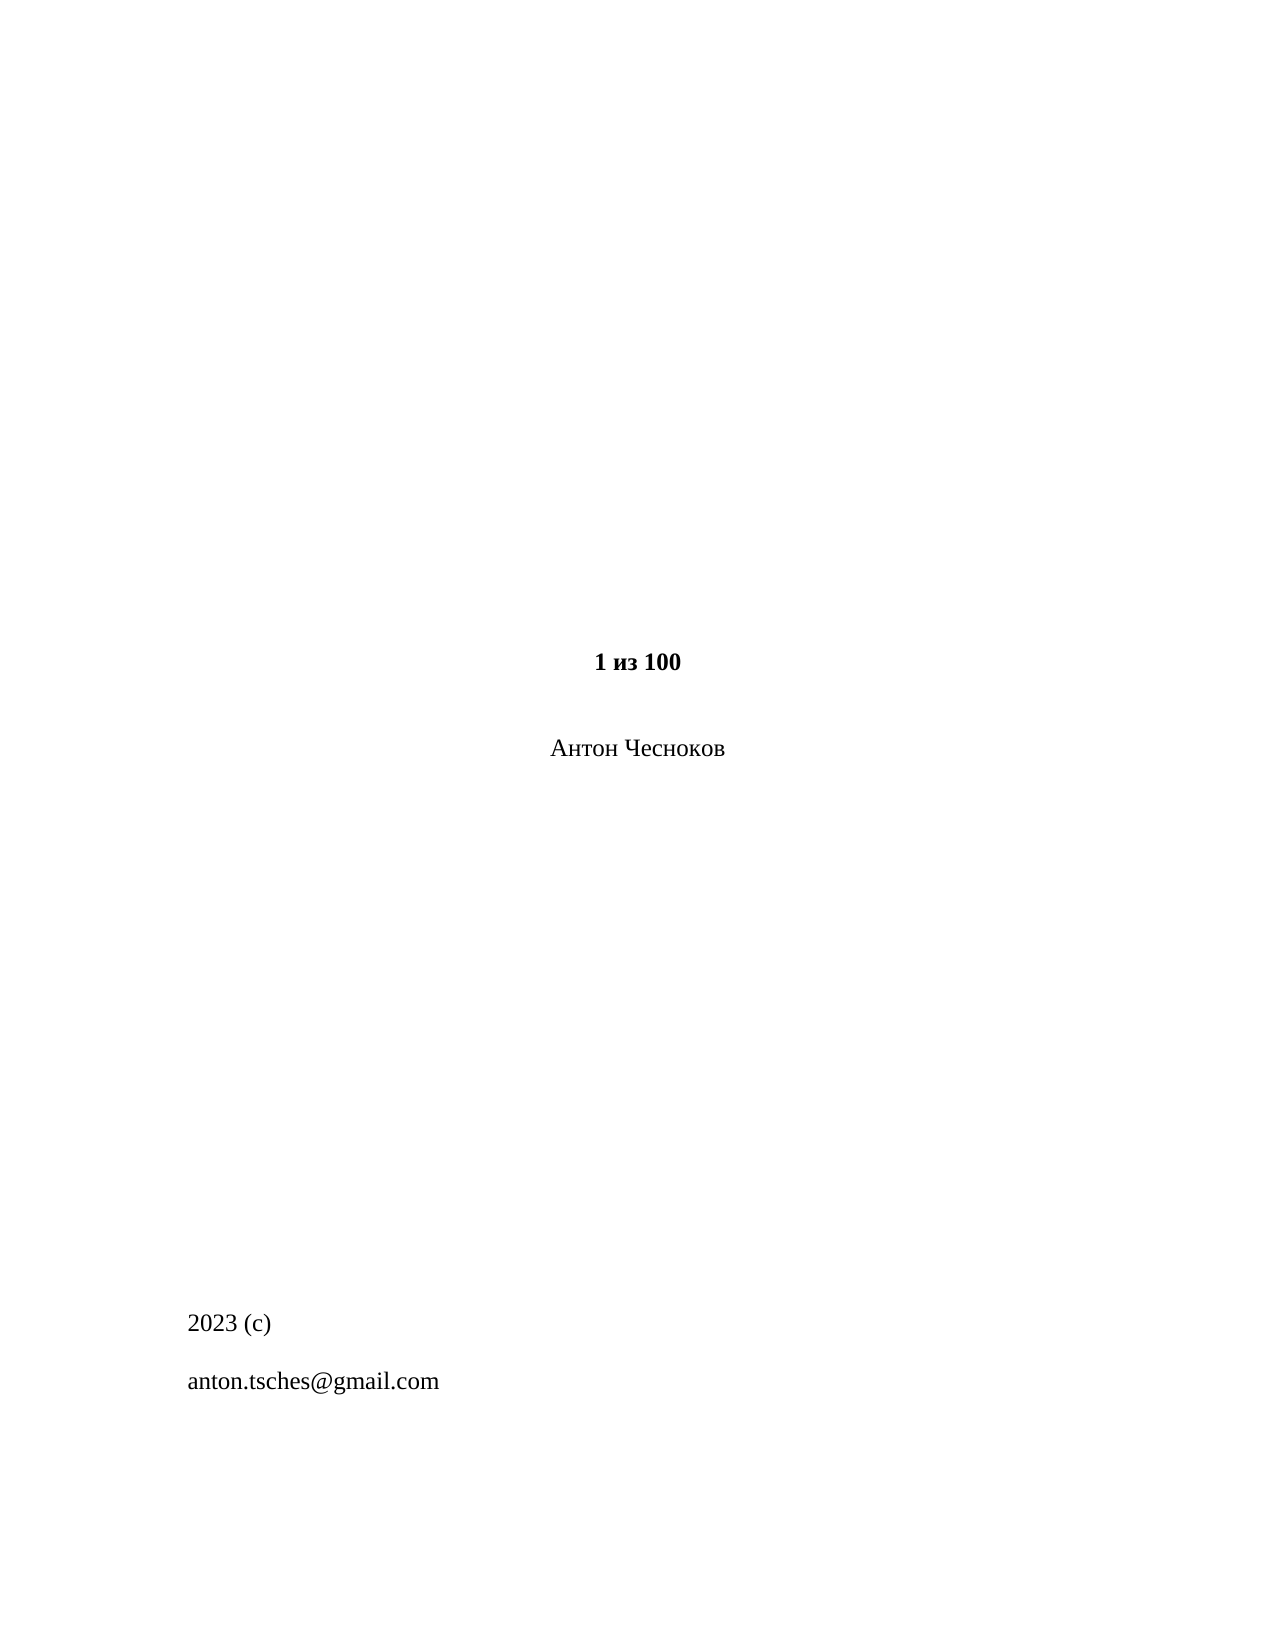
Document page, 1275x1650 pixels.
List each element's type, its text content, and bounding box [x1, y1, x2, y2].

text Антон Чесноков [187, 733, 1088, 762]
text 1 из 100 [187, 647, 1088, 676]
text 2023 (c) [187, 1308, 1088, 1337]
text anton.tsches@gmail.com [187, 1366, 1088, 1395]
